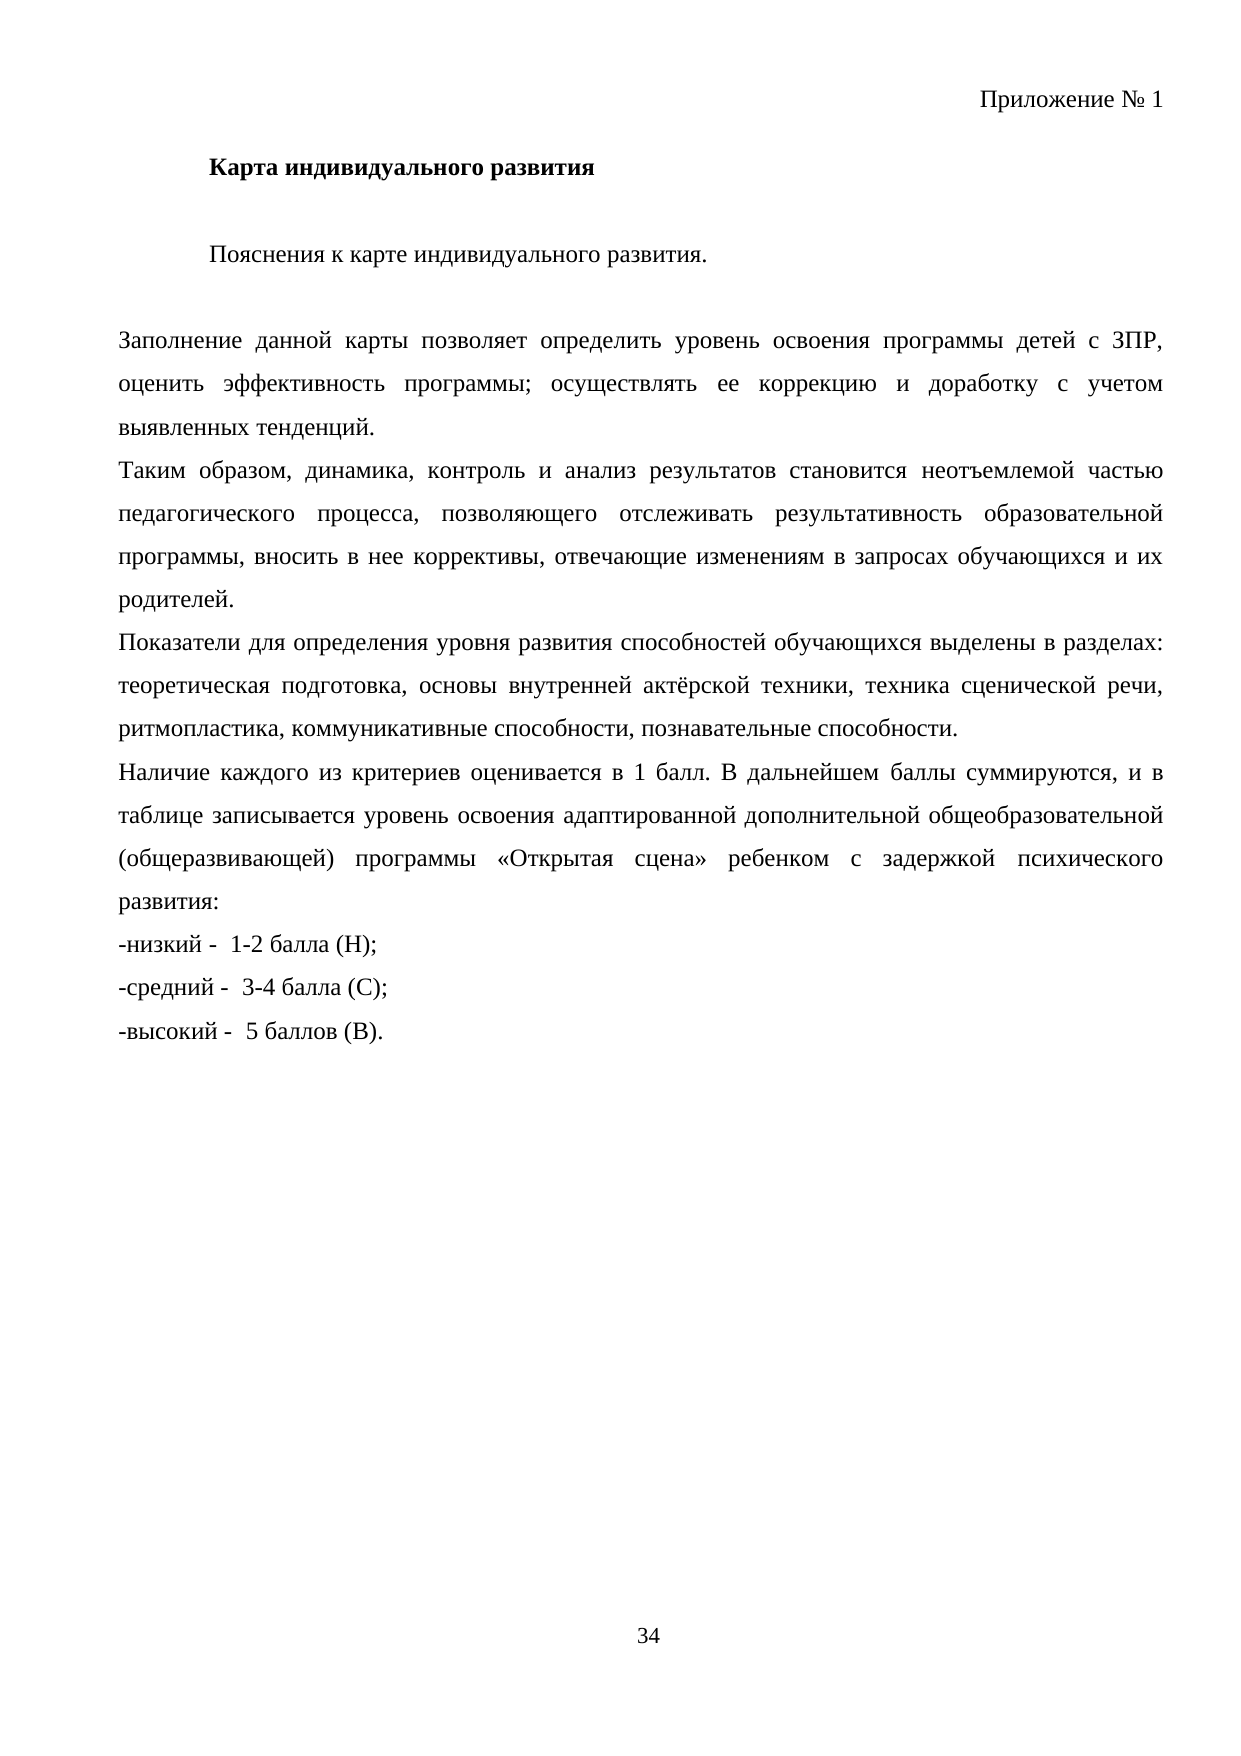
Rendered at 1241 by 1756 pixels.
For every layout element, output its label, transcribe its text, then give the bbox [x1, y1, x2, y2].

text Пояснения к карте индивидуального развития. [209, 239, 1163, 268]
text Приложение № 1 [152, 84, 1163, 113]
text -средний - 3-4 балла (С); [118, 972, 1163, 1001]
text Карта индивидуального развития [209, 152, 1163, 180]
text -высокий - 5 баллов (В). [118, 1016, 1163, 1044]
text Таким образом, динамика, контроль и анализ результатов становится неотъемлемой частью педагогического процесса, позволяющего отслеживать результативность образовательной программы, вносить в нее коррективы, отвечающие изменениям в запросах обучающихся и их родителей. [118, 455, 1163, 613]
text -низкий - 1-2 балла (Н); [118, 929, 1163, 958]
text Наличие каждого из критериев оценивается в 1 балл. В дальнейшем баллы суммируются, и в таблице записывается уровень освоения адаптированной дополнительной общеобразовательной (общеразвивающей) программы «Открытая сцена» ребенком с задержкой психического развития: [118, 757, 1163, 915]
text Показатели для определения уровня развития способностей обучающихся выделены в разделах: теоретическая подготовка, основы внутренней актёрской техники, техника сценической речи, ритмопластика, коммуникативные способности, познавательные способности. [118, 627, 1163, 742]
text Заполнение данной карты позволяет определить уровень освоения программы детей с ЗПР, оценить эффективность программы; осуществлять ее коррекцию и доработку с учетом выявленных тенденций. [118, 325, 1163, 440]
